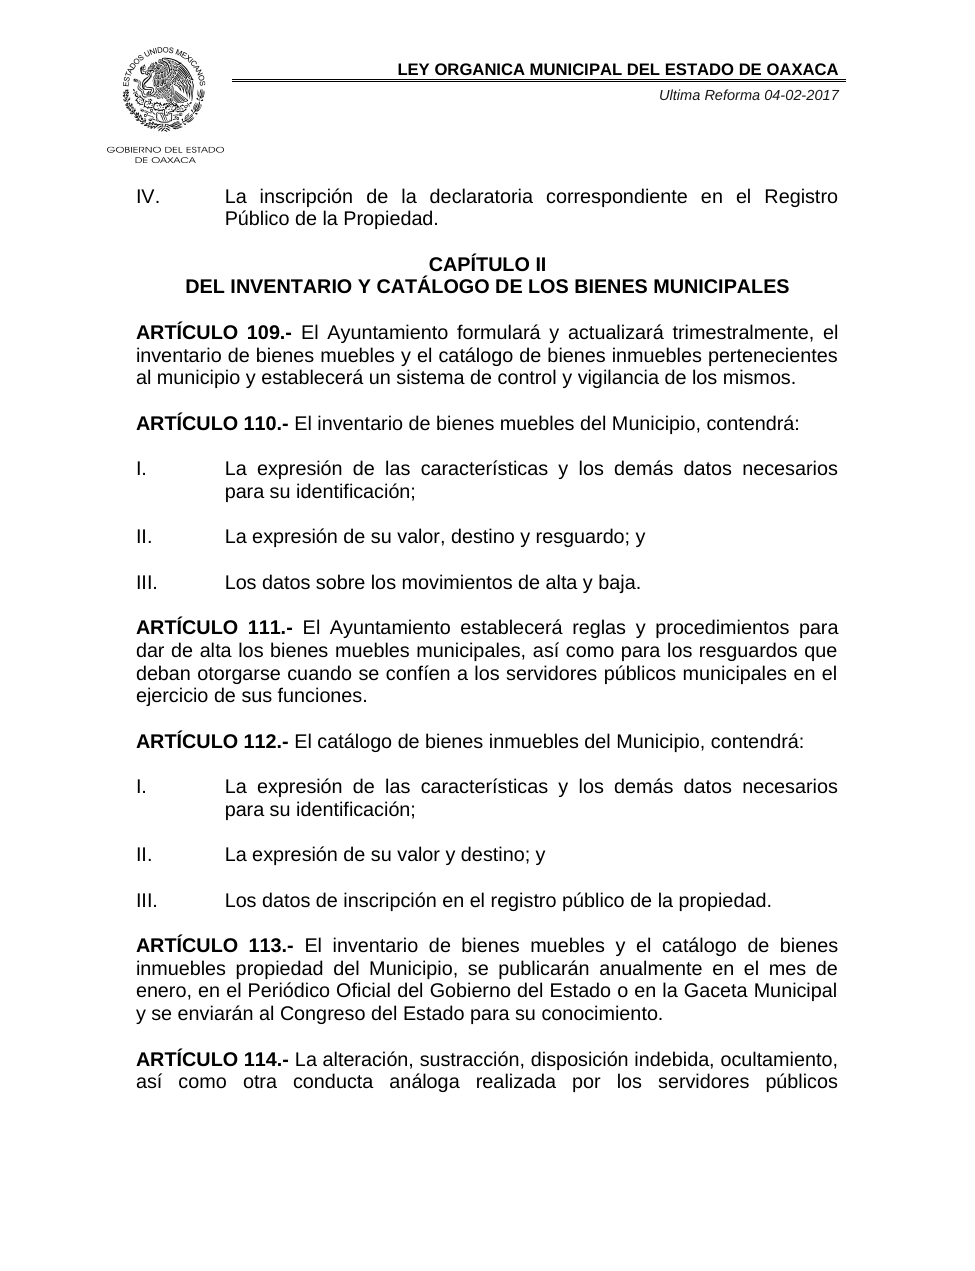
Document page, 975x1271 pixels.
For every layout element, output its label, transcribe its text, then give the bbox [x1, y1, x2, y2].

text ARTÍCULO 109.- El Ayuntamiento formulará y actualizará trimestralmente, el inventario de bienes muebles y el catálogo de bienes inmuebles pertenecientes al municipio y establecerá un sistema de control y vigilancia de los mismos. [136, 321, 839, 389]
text DEL INVENTARIO Y CATÁLOGO DE LOS BIENES MUNICIPALES [136, 275, 839, 298]
list Los datos sobre los movimientos de alta y baja. [136, 571, 839, 593]
list La inscripción de la declaratoria correspondiente en el Registro Público de la Propiedad. [136, 184, 839, 230]
text CAPÍTULO II [136, 253, 839, 275]
picture [104, 44, 227, 166]
text ARTÍCULO 111.- El Ayuntamiento establecerá reglas y procedimientos para dar de alta los bienes muebles municipales, así como para los resguardos que deban otorgarse cuando se confíen a los servidores públicos municipales en el ejercicio de sus funciones. [136, 616, 839, 707]
text ARTÍCULO 110.- El inventario de bienes muebles del Municipio, contendrá: [136, 412, 839, 434]
list La expresión de su valor, destino y resguardo; y [136, 525, 839, 548]
list La expresión de las características y los demás datos necesarios para su identificación; [136, 775, 839, 820]
list Los datos de inscripción en el registro público de la propiedad. [136, 888, 839, 911]
text ARTÍCULO 112.- El catálogo de bienes inmuebles del Municipio, contendrá: [136, 729, 839, 752]
text ARTÍCULO 113.- El inventario de bienes muebles y el catálogo de bienes inmuebles propiedad del Municipio, se publicarán anualmente en el mes de enero, en el Periódico Oficial del Gobierno del Estado o en la Gaceta Municipal y se enviarán al Congreso del Estado para su conocimiento. [136, 934, 839, 1025]
list La expresión de las características y los demás datos necesarios para su identificación; [136, 457, 839, 502]
list La expresión de su valor y destino; y [136, 843, 839, 866]
